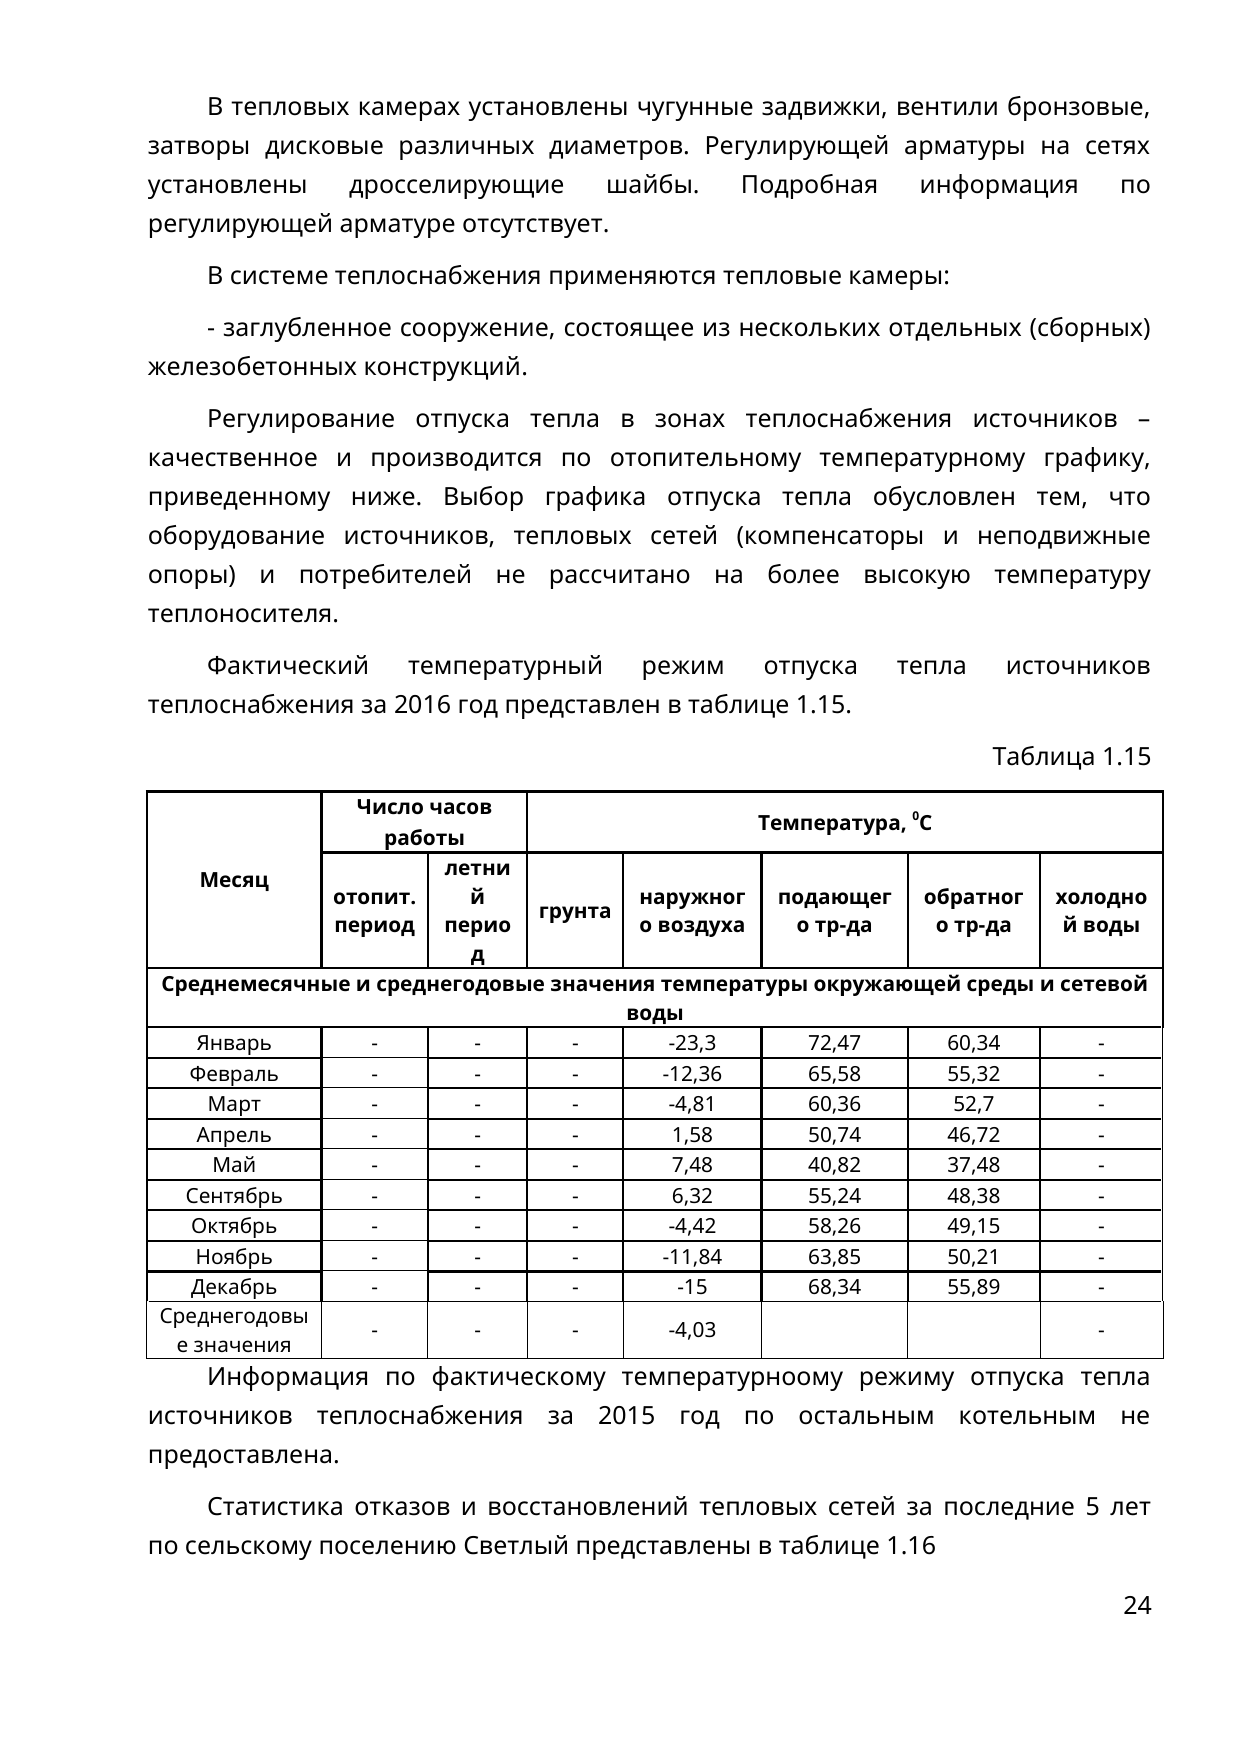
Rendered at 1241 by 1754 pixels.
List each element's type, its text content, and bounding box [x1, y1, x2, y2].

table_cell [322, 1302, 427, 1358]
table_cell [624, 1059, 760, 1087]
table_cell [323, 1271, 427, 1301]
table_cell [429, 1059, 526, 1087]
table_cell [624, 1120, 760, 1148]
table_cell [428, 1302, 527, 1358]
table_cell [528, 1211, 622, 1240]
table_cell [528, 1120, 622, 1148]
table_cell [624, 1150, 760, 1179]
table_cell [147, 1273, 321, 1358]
text В тепловых камерах установлены чугунные задвижки, вентили бронзовые, затворы дисковые различных диаметров. Регулирующей арматуры на сетях установлены дросселирующие шайбы. Подробная информация по регулирующей арматуре отсутствует. [148, 89, 1152, 240]
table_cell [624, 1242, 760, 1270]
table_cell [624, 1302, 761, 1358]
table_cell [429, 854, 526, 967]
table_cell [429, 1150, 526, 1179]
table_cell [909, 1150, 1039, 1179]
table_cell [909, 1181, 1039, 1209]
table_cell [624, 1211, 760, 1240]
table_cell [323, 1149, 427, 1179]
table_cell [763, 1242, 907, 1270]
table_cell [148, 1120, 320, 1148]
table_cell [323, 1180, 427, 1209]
text Статистика отказов и восстановлений тепловых сетей за последние 5 лет по сельскому поселению Светлый представлены в таблице 1.16 [148, 1489, 1152, 1562]
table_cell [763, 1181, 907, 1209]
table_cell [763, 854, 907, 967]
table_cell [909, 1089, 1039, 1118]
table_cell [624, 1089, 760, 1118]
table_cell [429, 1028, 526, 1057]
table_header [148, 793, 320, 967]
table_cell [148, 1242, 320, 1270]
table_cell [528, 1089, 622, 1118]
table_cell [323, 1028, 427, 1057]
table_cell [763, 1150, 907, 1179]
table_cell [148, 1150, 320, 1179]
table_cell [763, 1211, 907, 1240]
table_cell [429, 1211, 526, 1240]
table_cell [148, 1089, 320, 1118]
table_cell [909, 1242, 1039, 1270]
text Регулирование отпуска тепла в зонах теплоснабжения источников – качественное и производится по отопительному температурному графику, приведенному ниже. Выбор графика отпуска тепла обусловлен тем, что оборудование источников, тепловых сетей (компенсаторы и неподвижные опоры) и потребителей не рассчитано на более высокую температуру теплоносителя. [148, 400, 1152, 630]
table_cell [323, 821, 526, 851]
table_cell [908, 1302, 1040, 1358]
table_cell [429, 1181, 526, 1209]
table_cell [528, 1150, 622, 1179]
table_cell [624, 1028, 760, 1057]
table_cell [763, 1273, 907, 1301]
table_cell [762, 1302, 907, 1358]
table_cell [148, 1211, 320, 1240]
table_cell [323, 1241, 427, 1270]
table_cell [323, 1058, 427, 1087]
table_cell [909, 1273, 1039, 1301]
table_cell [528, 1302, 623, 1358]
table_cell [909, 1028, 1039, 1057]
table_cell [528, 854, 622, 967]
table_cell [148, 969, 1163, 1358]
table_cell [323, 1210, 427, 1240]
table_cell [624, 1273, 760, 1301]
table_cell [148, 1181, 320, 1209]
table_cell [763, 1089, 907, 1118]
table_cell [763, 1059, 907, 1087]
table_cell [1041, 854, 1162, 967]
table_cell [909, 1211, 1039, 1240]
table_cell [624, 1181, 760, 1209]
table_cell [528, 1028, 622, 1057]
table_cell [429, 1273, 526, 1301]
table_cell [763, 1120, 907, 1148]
text Фактический температурный режим отпуска тепла источников теплоснабжения за 2016 год представлен в таблице 1.15. [148, 648, 1152, 721]
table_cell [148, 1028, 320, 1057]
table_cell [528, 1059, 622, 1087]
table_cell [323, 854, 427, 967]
text Таблица 1.15 [148, 739, 1152, 773]
text - заглубленное сооружение, состоящее из нескольких отдельных (сборных) железобетонных конструкций. [148, 309, 1152, 383]
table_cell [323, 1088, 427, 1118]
text В системе теплоснабжения применяются тепловые камеры: [148, 258, 1152, 292]
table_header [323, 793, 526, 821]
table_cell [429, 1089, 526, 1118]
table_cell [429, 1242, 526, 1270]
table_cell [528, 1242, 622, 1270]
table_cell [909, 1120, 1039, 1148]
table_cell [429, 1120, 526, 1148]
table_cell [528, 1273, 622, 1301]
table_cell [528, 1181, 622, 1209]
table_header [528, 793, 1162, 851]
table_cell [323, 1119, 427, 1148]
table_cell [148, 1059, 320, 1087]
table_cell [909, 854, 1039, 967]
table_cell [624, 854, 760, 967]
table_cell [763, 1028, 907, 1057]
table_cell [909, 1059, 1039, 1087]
text Информация по фактическому температурноому режиму отпуска тепла источников теплоснабжения за 2015 год по остальным котельным не предоставлена. [148, 1359, 1152, 1471]
